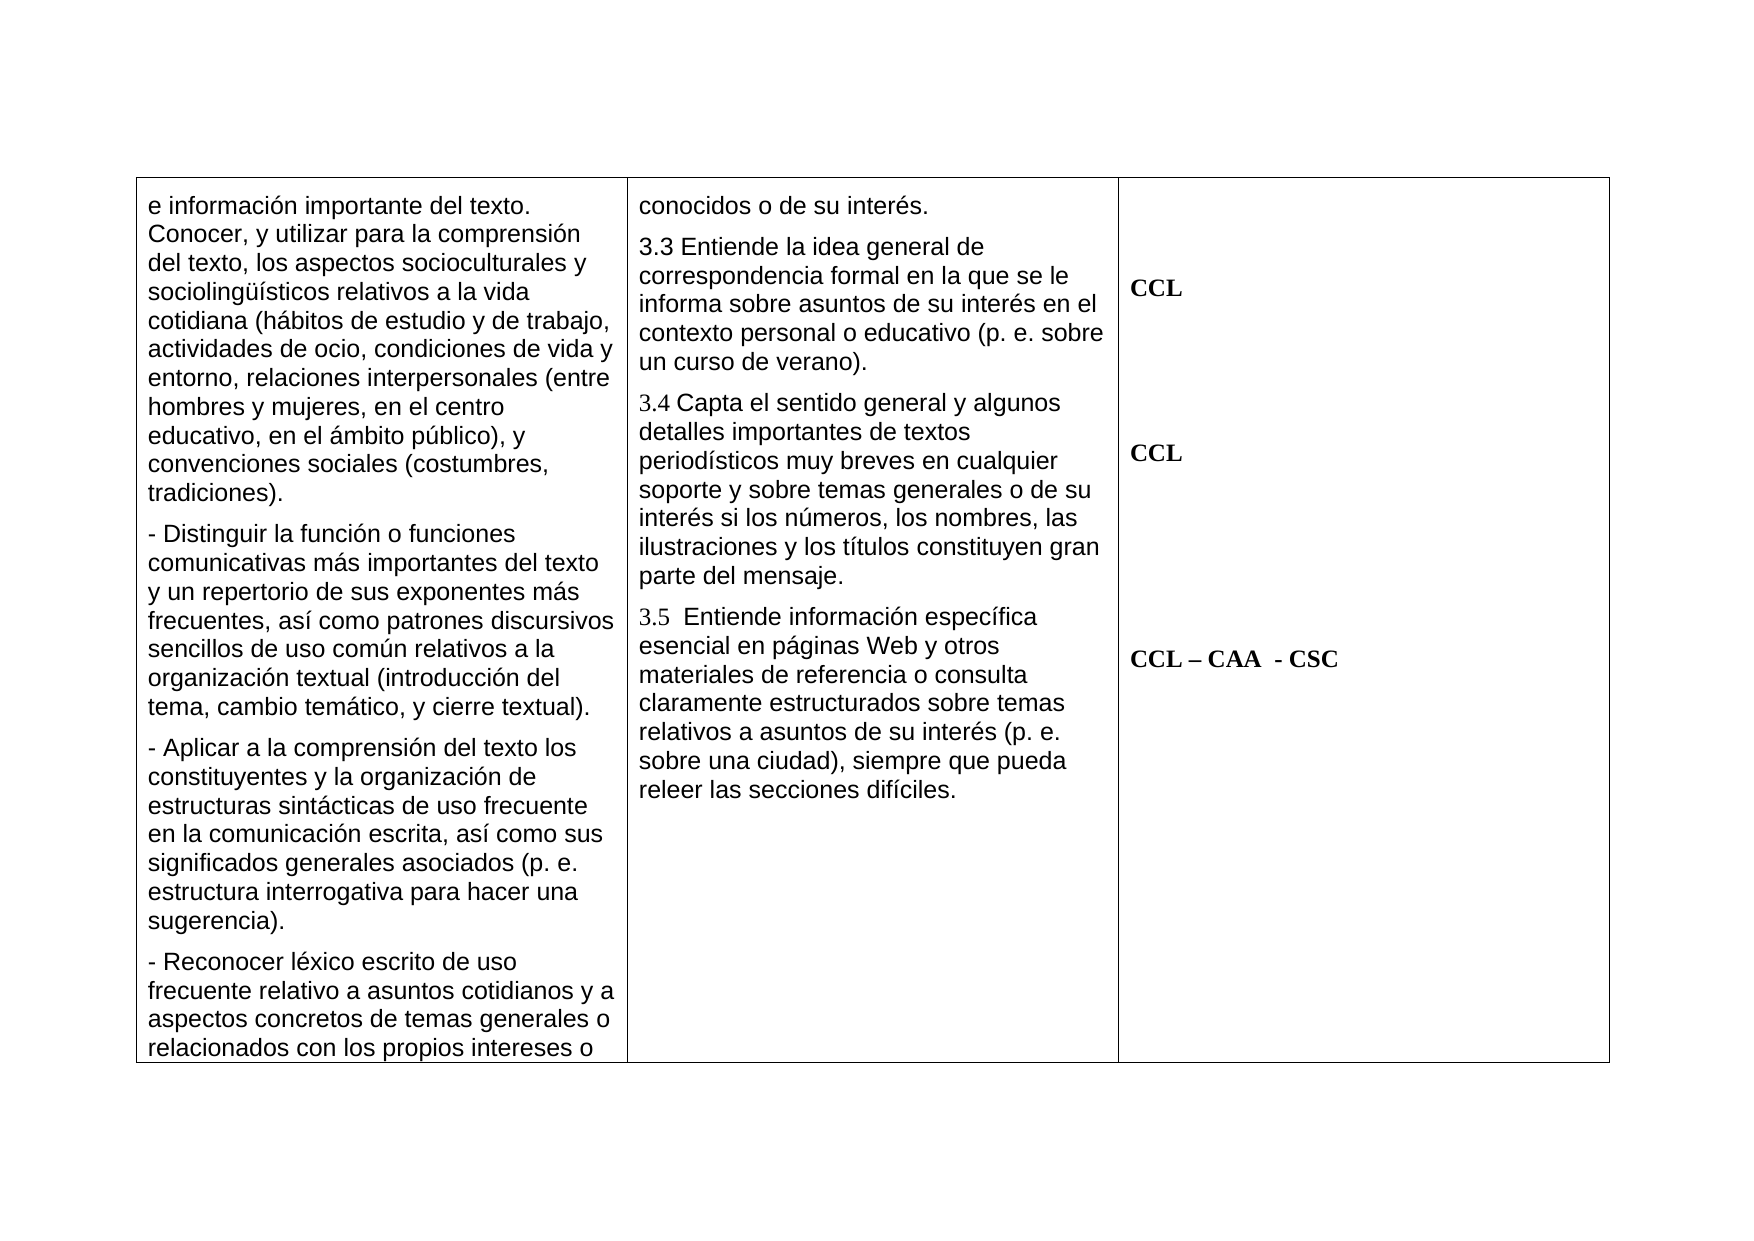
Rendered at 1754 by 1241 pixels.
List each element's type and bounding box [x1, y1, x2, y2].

table_cell [137, 178, 627, 1062]
table_cell [628, 178, 1118, 1062]
table_cell [1119, 178, 1609, 1062]
